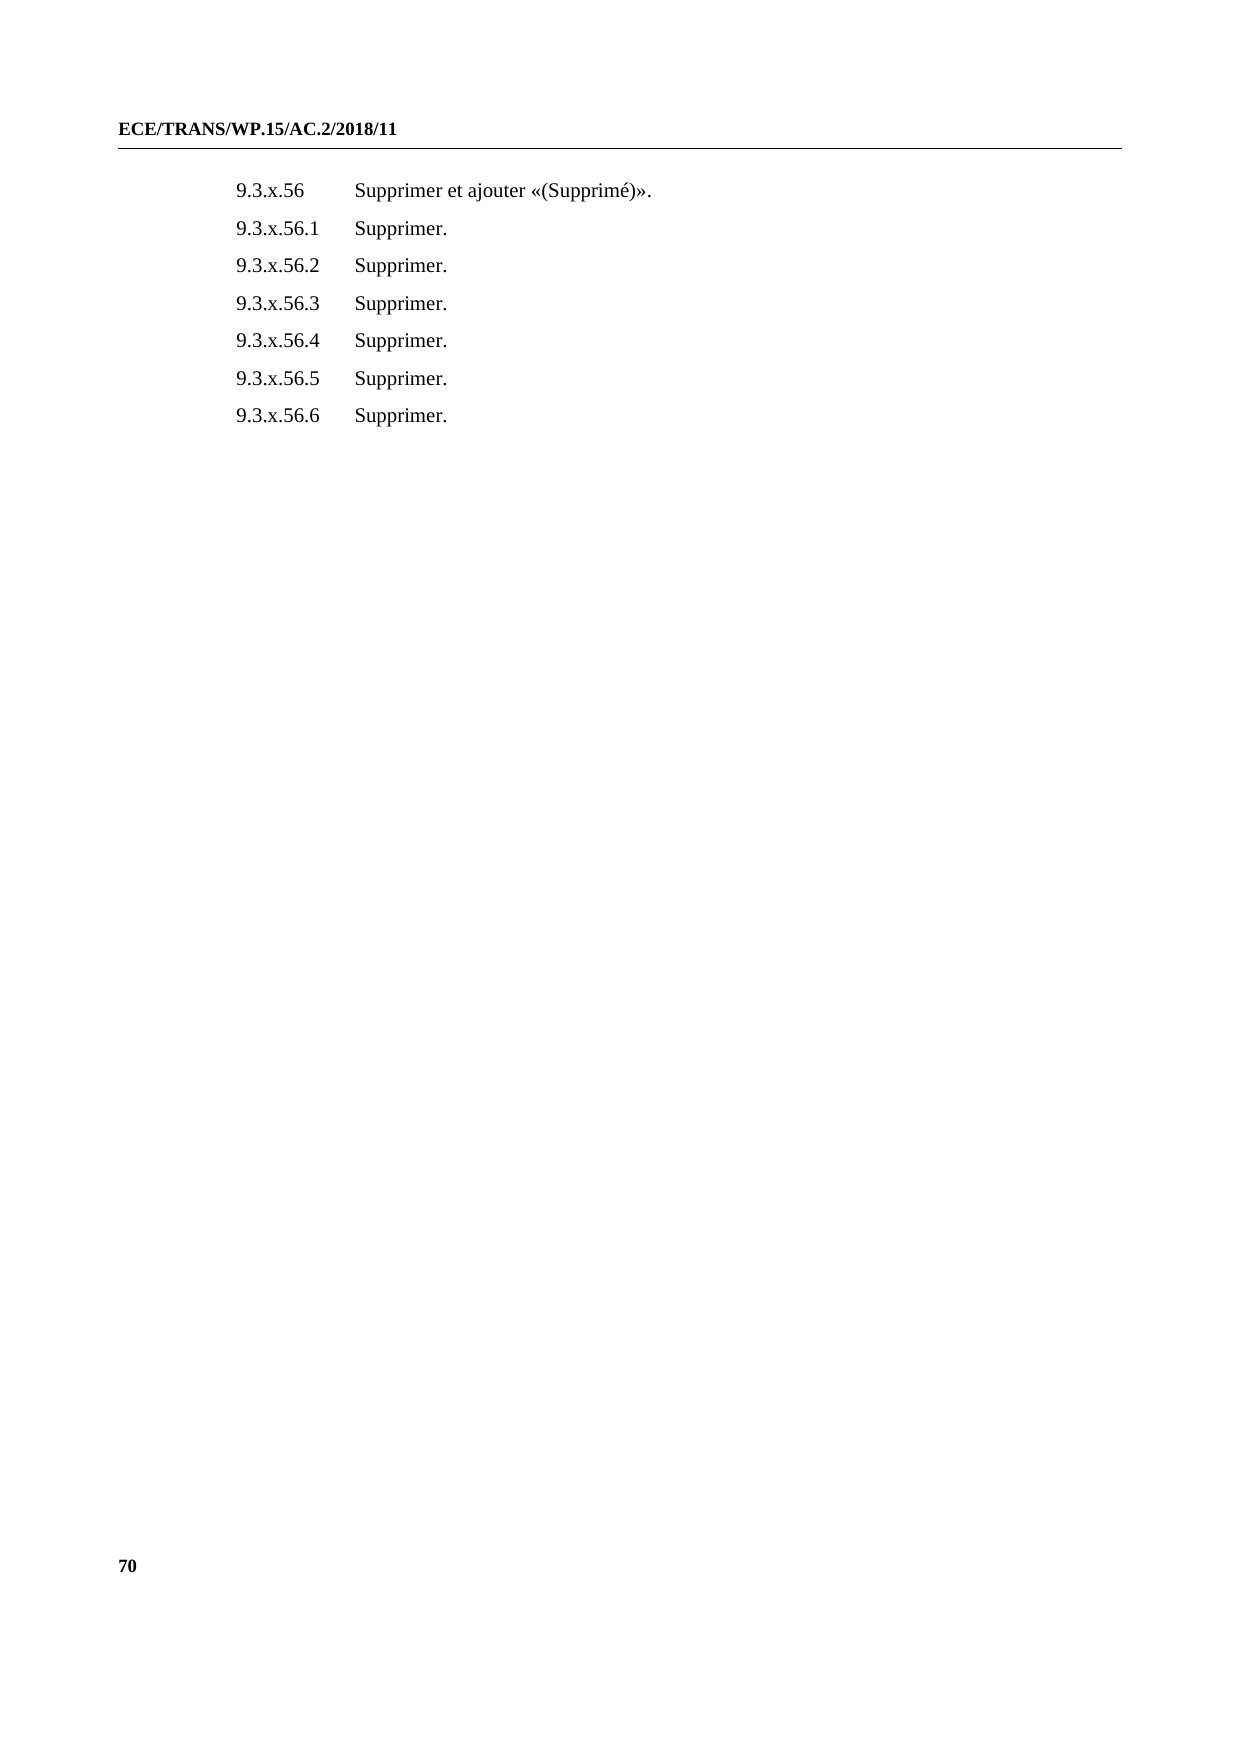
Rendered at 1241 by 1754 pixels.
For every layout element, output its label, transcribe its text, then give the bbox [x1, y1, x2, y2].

text 9.3.x.56.4 Supprimer. [236, 327, 1004, 352]
text 9.3.x.56.2 Supprimer. [236, 252, 1004, 277]
text 9.3.x.56.1 Supprimer. [236, 215, 1004, 240]
text 9.3.x.56.5 Supprimer. [236, 365, 1004, 390]
text 9.3.x.56 Supprimer et ajouter «(Supprimé)». [236, 177, 1004, 202]
text 9.3.x.56.6 Supprimer. [236, 402, 1004, 427]
text 9.3.x.56.3 Supprimer. [236, 290, 1004, 315]
